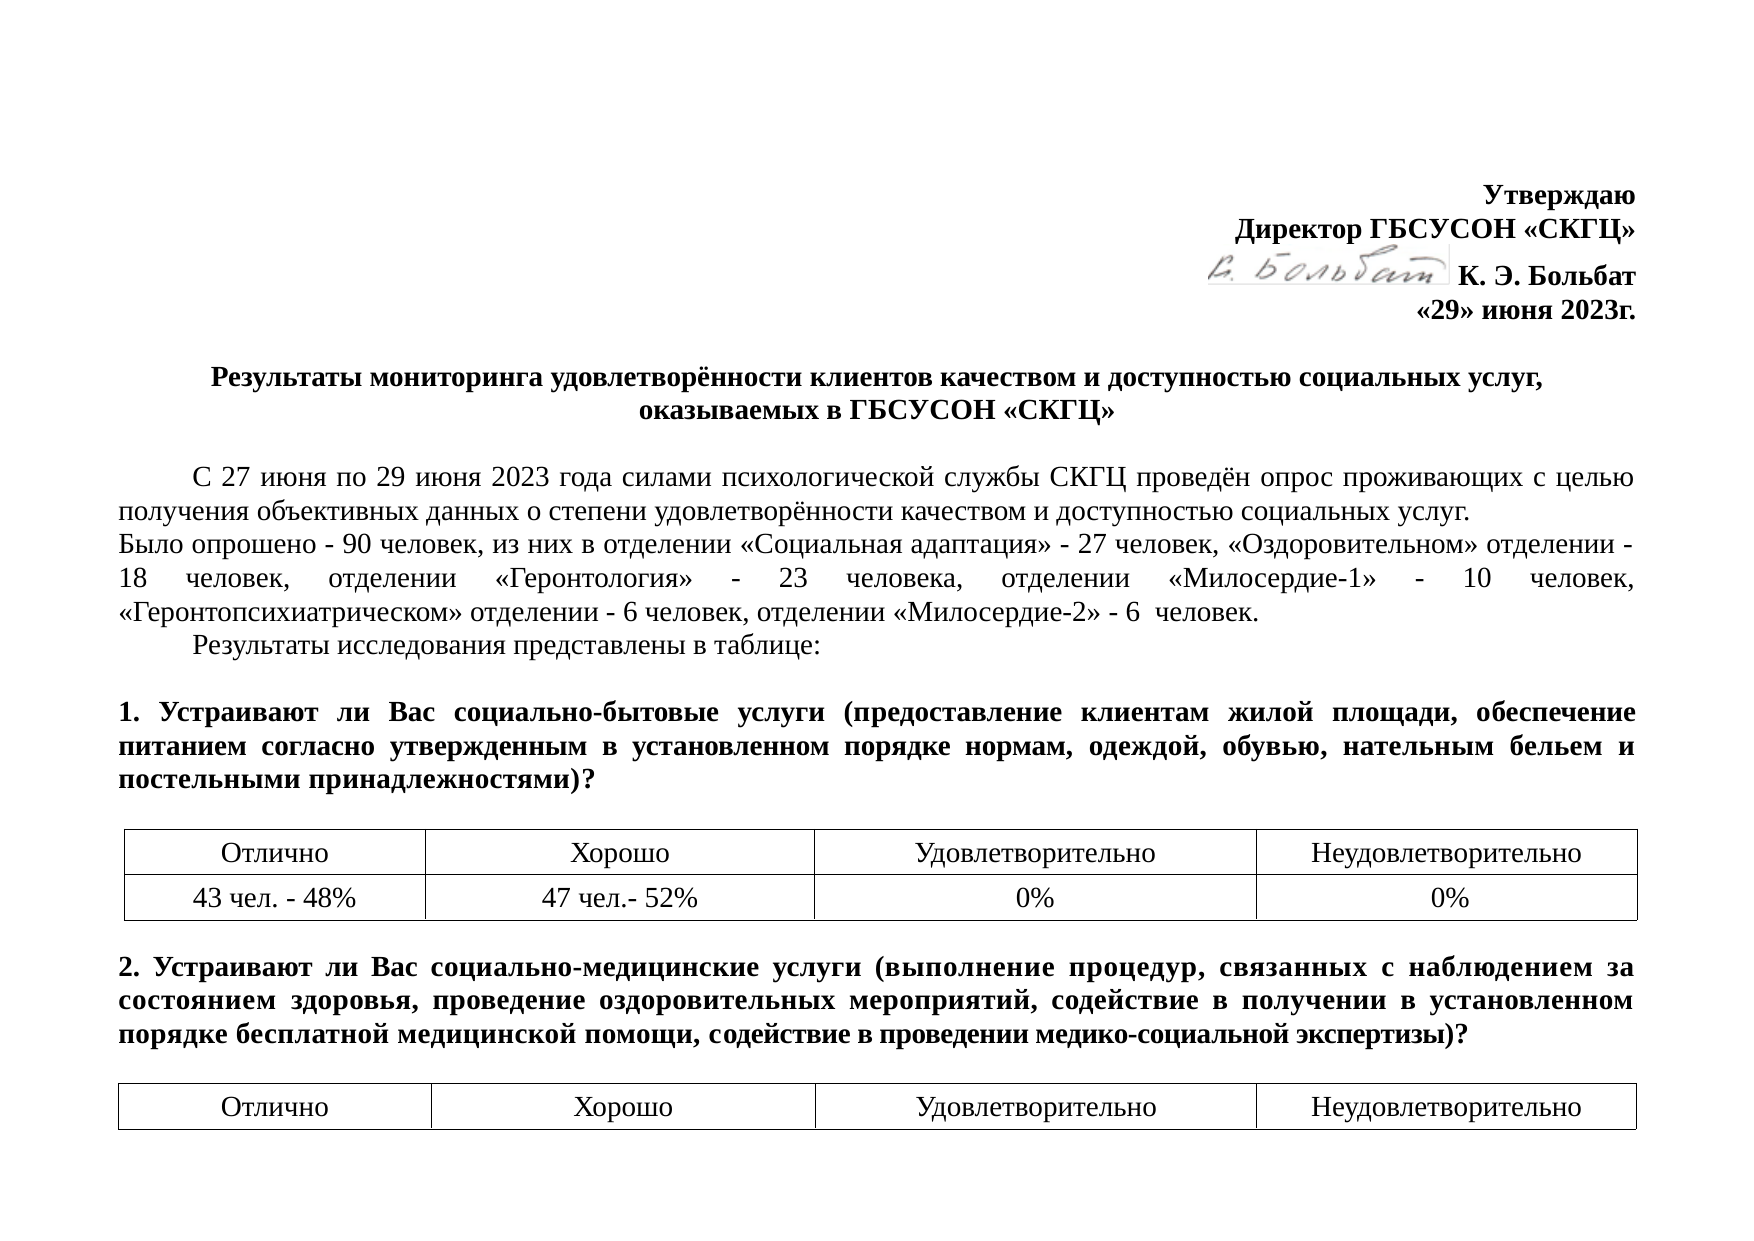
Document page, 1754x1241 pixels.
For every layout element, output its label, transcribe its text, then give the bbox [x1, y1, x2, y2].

table_header Отлично [119, 1084, 431, 1128]
text Было опрошено - 90 человек, из них в отделении «Социальная адаптация» - 27 человек, «Оздоровительном» отделении - 18 человек, отделении «Геронтология» - 23 человека, отделении «Милосердие-1» - 10 человек, «Геронтопсихиатрическом» отделении - 6 человек, отделении «Милосердие-2» - 6 человек. [118, 527, 1636, 627]
table_header Неудовлетворительно [1257, 1084, 1636, 1128]
table_cell 0% [1257, 875, 1637, 919]
text Результаты мониторинга удовлетворённости клиентов качеством и доступностью социальных услуг, оказываемых в ГБСУСОН «СКГЦ» [118, 359, 1636, 426]
table_header Удовлетворительно [815, 830, 1256, 874]
text С 27 июня по 29 июня 2023 года силами психологической службы СКГЦ проведён опрос проживающих с целью получения объективных данных о степени удовлетворённости качеством и доступностью социальных услуг. [118, 459, 1636, 527]
text 2. Устраивают ли Вас социально-медицинские услуги (выполнение процедур, связанных с наблюдением за состоянием здоровья, проведение оздоровительных мероприятий, содействие в получении в установленном порядке бесплатной медицинской помощи, содействие в проведении медико-социальной экспертизы)? [118, 949, 1636, 1049]
text 1. Устраивают ли Вас социально-бытовые услуги (предоставление клиентам жилой площади, обеспечение питанием согласно утвержденным в установленном порядке нормам, одеждой, обувью, нательным бельем и постельными принадлежностями)? [118, 694, 1636, 795]
text Результаты исследования представлены в таблице: [118, 627, 1636, 661]
text «29» июня 2023г. [118, 292, 1636, 325]
table_cell 43 чел. - 48% [125, 875, 425, 919]
table_header Хорошо [432, 1084, 815, 1128]
table_cell 47 чел.- 52% [426, 875, 814, 919]
text Директор ГБСУСОН «СКГЦ» [118, 211, 1636, 244]
table_header Хорошо [426, 830, 814, 874]
table_header Удовлетворительно [816, 1084, 1256, 1128]
text Утверждаю [118, 177, 1636, 211]
table_cell 0% [815, 875, 1256, 919]
text К. Э. Больбат [118, 244, 1636, 292]
table_header Неудовлетворительно [1257, 830, 1637, 874]
table_header Отлично [125, 830, 425, 874]
picture [1208, 244, 1451, 286]
